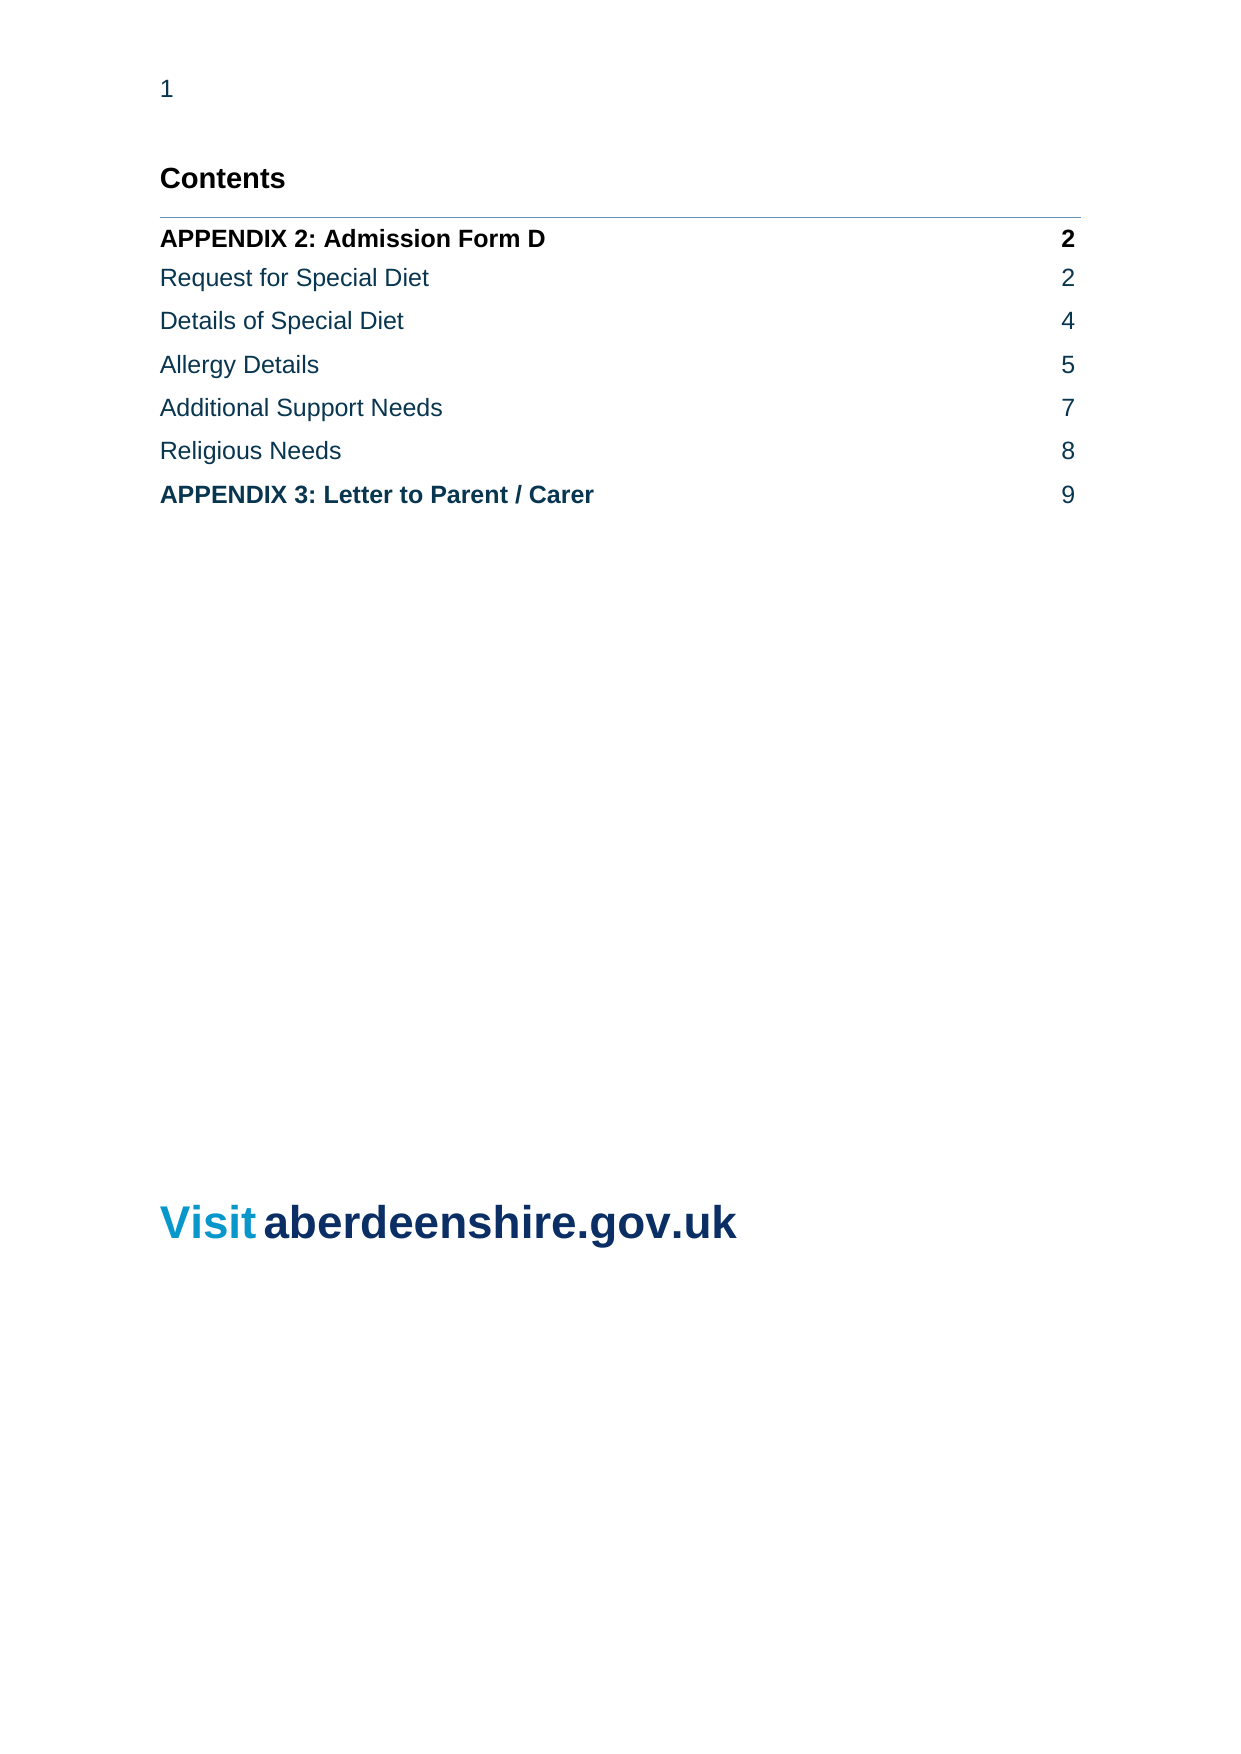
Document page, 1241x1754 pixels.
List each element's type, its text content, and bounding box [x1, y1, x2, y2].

text Allergy Details 5 [159, 350, 1228, 378]
text Religious Needs 8 [159, 436, 1228, 465]
text Request for Special Diet 2 [159, 263, 1228, 292]
text Details of Special Diet 4 [159, 306, 1228, 335]
text Visit aberdeenshire.gov.uk [159, 1195, 1081, 1248]
title Contents [159, 161, 1081, 195]
text APPENDIX 2: Admission Form D 2 [159, 218, 1081, 253]
text APPENDIX 3: Letter to Parent / Carer 9 [159, 480, 1228, 508]
text Additional Support Needs 7 [159, 393, 1228, 422]
